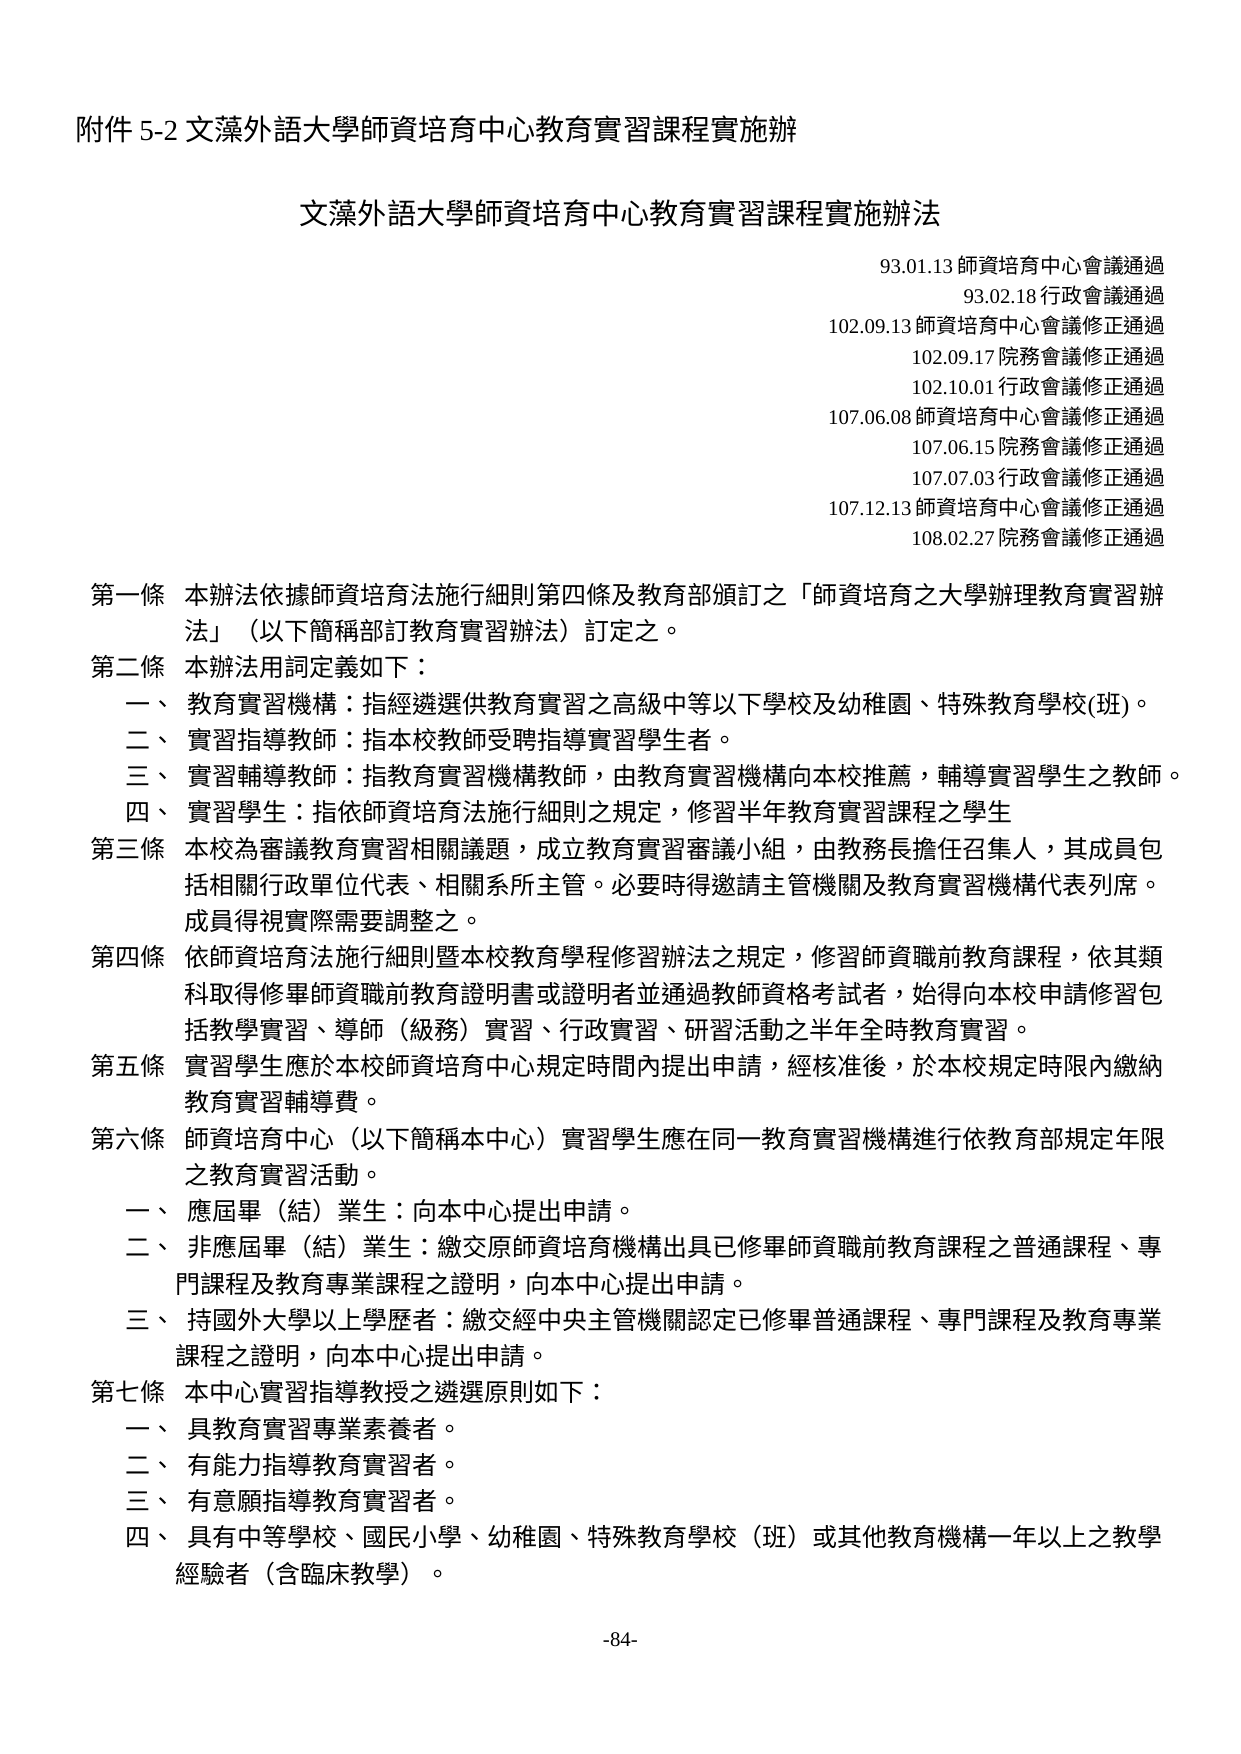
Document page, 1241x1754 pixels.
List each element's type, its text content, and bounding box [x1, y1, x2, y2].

text 文藻外語大學師資培育中心教育實習課程實施辦法 [75, 174, 1165, 249]
list 實習學生應於本校師資培育中心規定時間內提出申請，經核准後，於本校規定時限內繳納教育實習輔導費。 [90, 1047, 1165, 1119]
list 持國外大學以上學歷者：繳交經中央主管機關認定已修畢普通課程、專門課程及教育專業課程之證明，向本中心提出申請。 [125, 1300, 1165, 1373]
list 本中心實習指導教授之遴選原則如下： [90, 1373, 1165, 1409]
list 有能力指導教育實習者。 [125, 1445, 1165, 1482]
list 實習指導教師：指本校教師受聘指導實習學生者。 [125, 720, 1165, 757]
list 有意願指導教育實習者。 [125, 1482, 1165, 1518]
list 應屆畢（結）業生：向本中心提出申請。 [125, 1192, 1165, 1228]
text 108.02.27院務會議修正通過 [87, 521, 1165, 551]
text 107.07.03行政會議修正通過 [87, 461, 1165, 491]
text 102.10.01行政會議修正通過 [87, 370, 1165, 400]
list 實習輔導教師：指教育實習機構教師，由教育實習機構向本校推薦，輔導實習學生之教師。 [125, 757, 1165, 793]
list 非應屆畢（結）業生：繳交原師資培育機構出具已修畢師資職前教育課程之普通課程、專門課程及教育專業課程之證明，向本中心提出申請。 [125, 1228, 1165, 1300]
list 師資培育中心（以下簡稱本中心）實習學生應在同一教育實習機構進行依教育部規定年限之教育實習活動。 [90, 1119, 1165, 1192]
list 具教育實習專業素養者。 [125, 1409, 1165, 1445]
text 107.06.15院務會議修正通過 [87, 431, 1165, 461]
text 102.09.17院務會議修正通過 [87, 340, 1165, 370]
list 教育實習機構：指經遴選供教育實習之高級中等以下學校及幼稚園、特殊教育學校(班)。 [125, 684, 1165, 720]
text 93.02.18行政會議通過 [87, 279, 1165, 310]
list 本校為審議教育實習相關議題，成立教育實習審議小組，由教務長擔任召集人，其成員包括相關行政單位代表、相關系所主管。必要時得邀請主管機關及教育實習機構代表列席。成員得視實際需要調整之。 [90, 829, 1165, 938]
text 107.06.08師資培育中心會議修正通過 [87, 400, 1165, 431]
text 107.12.13師資培育中心會議修正通過 [87, 491, 1165, 521]
list 本辦法用詞定義如下： [90, 648, 1165, 684]
list 實習學生：指依師資培育法施行細則之規定，修習半年教育實習課程之學生 [125, 793, 1165, 829]
list 本辦法依據師資培育法施行細則第四條及教育部頒訂之「師資培育之大學辦理教育實習辦法」（以下簡稱部訂教育實習辦法）訂定之。 [90, 575, 1165, 648]
text 93.01.13師資培育中心會議通過 [87, 249, 1165, 279]
text 102.09.13師資培育中心會議修正通過 [87, 310, 1165, 340]
list 依師資培育法施行細則暨本校教育學程修習辦法之規定，修習師資職前教育課程，依其類科取得修畢師資職前教育證明書或證明者並通過教師資格考試者，始得向本校申請修習包括教學實習、導師（級務）實習、行政實習、研習活動之半年全時教育實習。 [90, 938, 1165, 1047]
text 附件5-2 文藻外語大學師資培育中心教育實習課程實施辦 [75, 107, 1165, 149]
list 具有中等學校、國民小學、幼稚園、特殊教育學校（班）或其他教育機構一年以上之教學經驗者（含臨床教學）。 [125, 1518, 1165, 1590]
